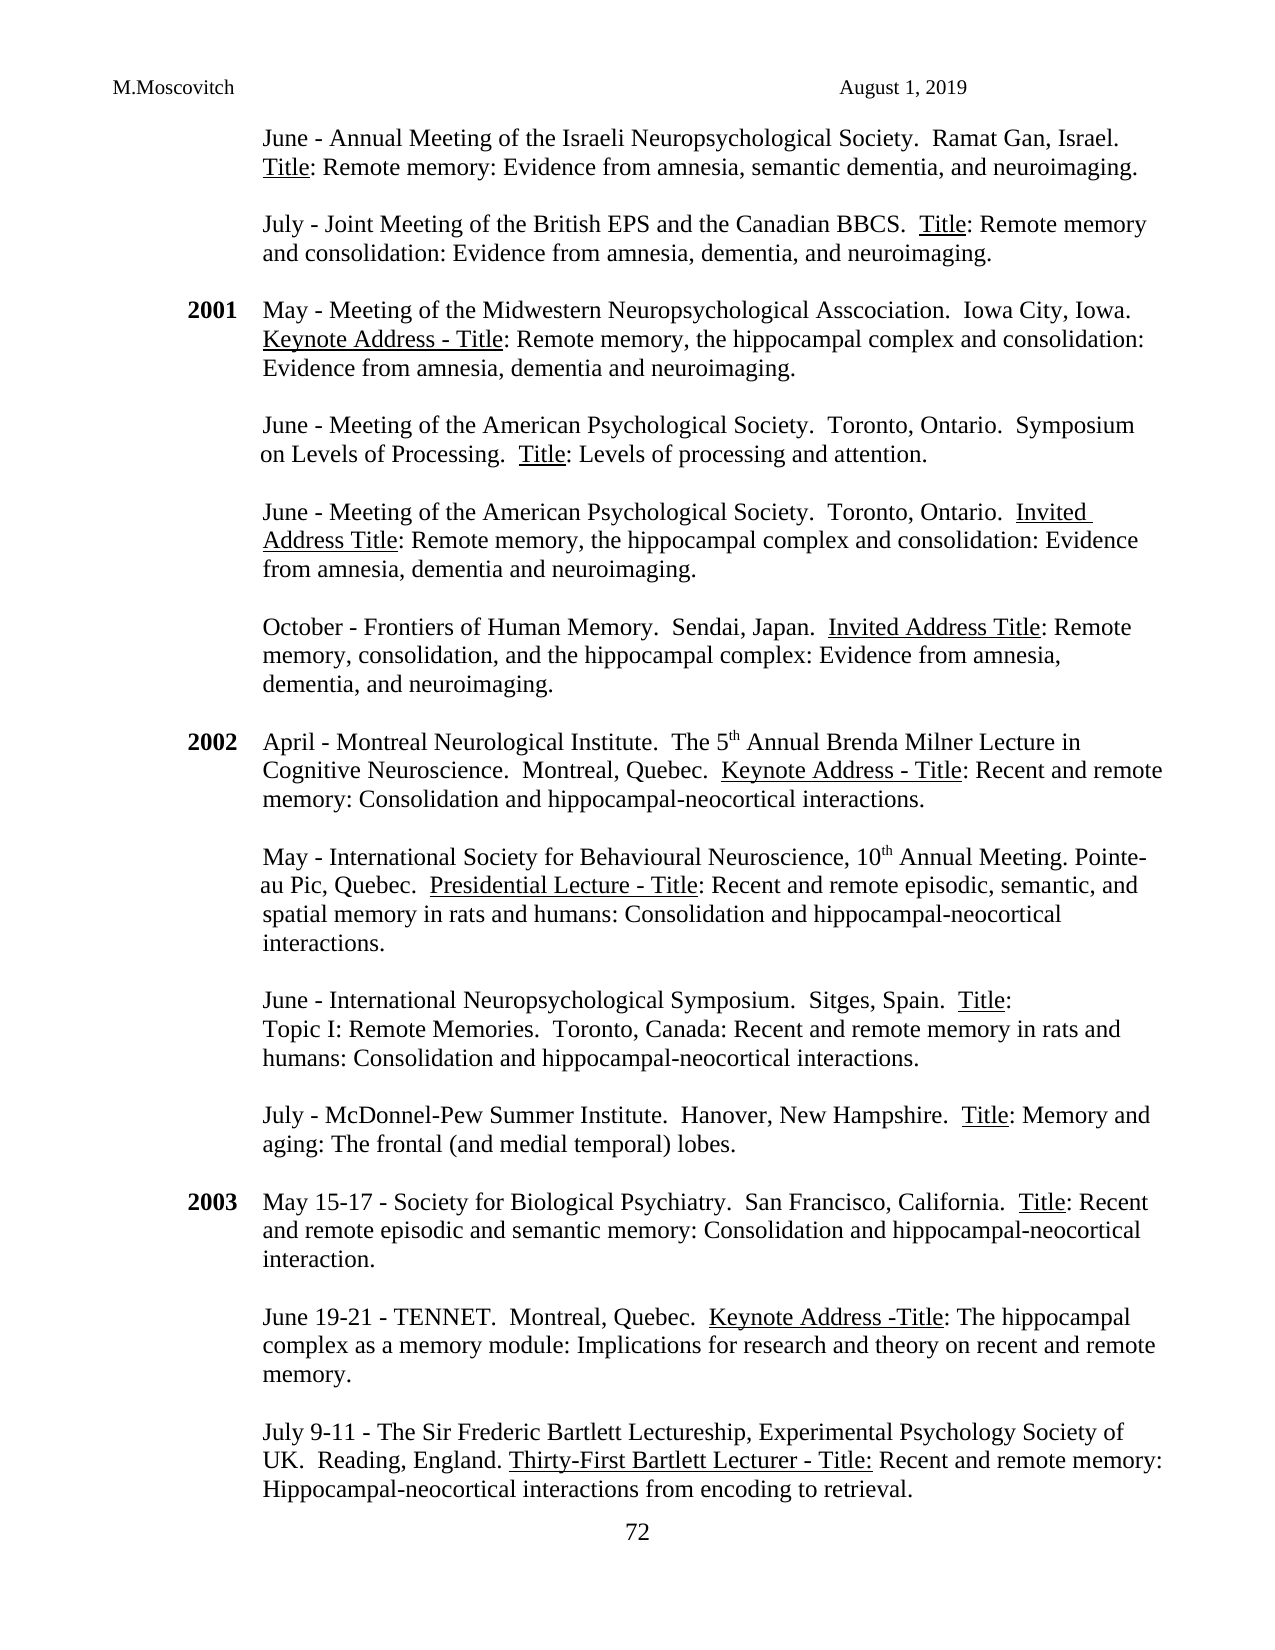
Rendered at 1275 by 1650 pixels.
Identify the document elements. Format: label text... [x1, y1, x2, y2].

text October - Frontiers of Human Memory. Sendai, Japan. Invited Address Title: Remote memory, consolidation, and the hippocampal complex: Evidence from amnesia, dementia, and neuroimaging. [262, 612, 1163, 698]
list May 15-17 - Society for Biological Psychiatry. San Francisco, California. Title: Recent and remote episodic and semantic memory: Consolidation and hippocampal-neocortical interaction. [187, 1187, 1163, 1273]
text Keynote Address - Title: Remote memory, the hippocampal complex and consolidation: Evidence from amnesia, dementia and neuroimaging. [262, 324, 1163, 382]
text 2001 May - Meeting of the Midwestern Neuropsychological Asscociation. Iowa City, Iowa. [187, 296, 1163, 324]
text June - International Neuropsychological Symposium. Sitges, Spain. Title: [262, 986, 1163, 1014]
text Topic I: Remote Memories. Toronto, Canada: Recent and remote memory in rats and humans: Consolidation and hippocampal-neocortical interactions. [262, 1014, 1163, 1072]
text July 9-11 - The Sir Frederic Bartlett Lectureship, Experimental Psychology Society of UK. Reading, England. Thirty-First Bartlett Lecturer - Title: Recent and remote memory: Hippocampal-neocortical interactions from encoding to retrieval. [262, 1417, 1163, 1503]
text Title: Remote memory: Evidence from amnesia, semantic dementia, and neuroimaging. [262, 152, 1163, 181]
text May - International Society for Behavioural Neuroscience, 10th Annual Meeting. Pointe-au Pic, Quebec. Presidential Lecture - Title: Recent and remote episodic, semantic, and [260, 842, 1163, 899]
text spatial memory in rats and humans: Consolidation and hippocampal-neocortical [262, 899, 1163, 928]
text June 19-21 - TENNET. Montreal, Quebec. Keynote Address -Title: The hippocampal complex as a memory module: Implications for research and theory on recent and remote memory. [262, 1302, 1163, 1388]
text and consolidation: Evidence from amnesia, dementia, and neuroimaging. [262, 238, 1163, 267]
text June - Meeting of the American Psychological Society. Toronto, Ontario. Symposium on Levels of Processing. Title: Levels of processing and attention. [260, 411, 1163, 468]
text 2002 April - Montreal Neurological Institute. The 5th Annual Brenda Milner Lecture in Cognitive Neuroscience. Montreal, Quebec. Keynote Address - Title: Recent and remote memory: Consolidation and hippocampal-neocortical interactions. [187, 727, 1163, 813]
text July - McDonnel-Pew Summer Institute. Hanover, New Hampshire. Title: Memory and aging: The frontal (and medial temporal) lobes. [262, 1101, 1163, 1158]
text June - Meeting of the American Psychological Society. Toronto, Ontario. Invited Address Title: Remote memory, the hippocampal complex and consolidation: Evidence from amnesia, dementia and neuroimaging. [262, 497, 1163, 583]
text interactions. [262, 928, 1163, 957]
text July - Joint Meeting of the British EPS and the Canadian BBCS. Title: Remote memory [262, 209, 1163, 238]
text June - Annual Meeting of the Israeli Neuropsychological Society. Ramat Gan, Israel. [262, 123, 1163, 152]
